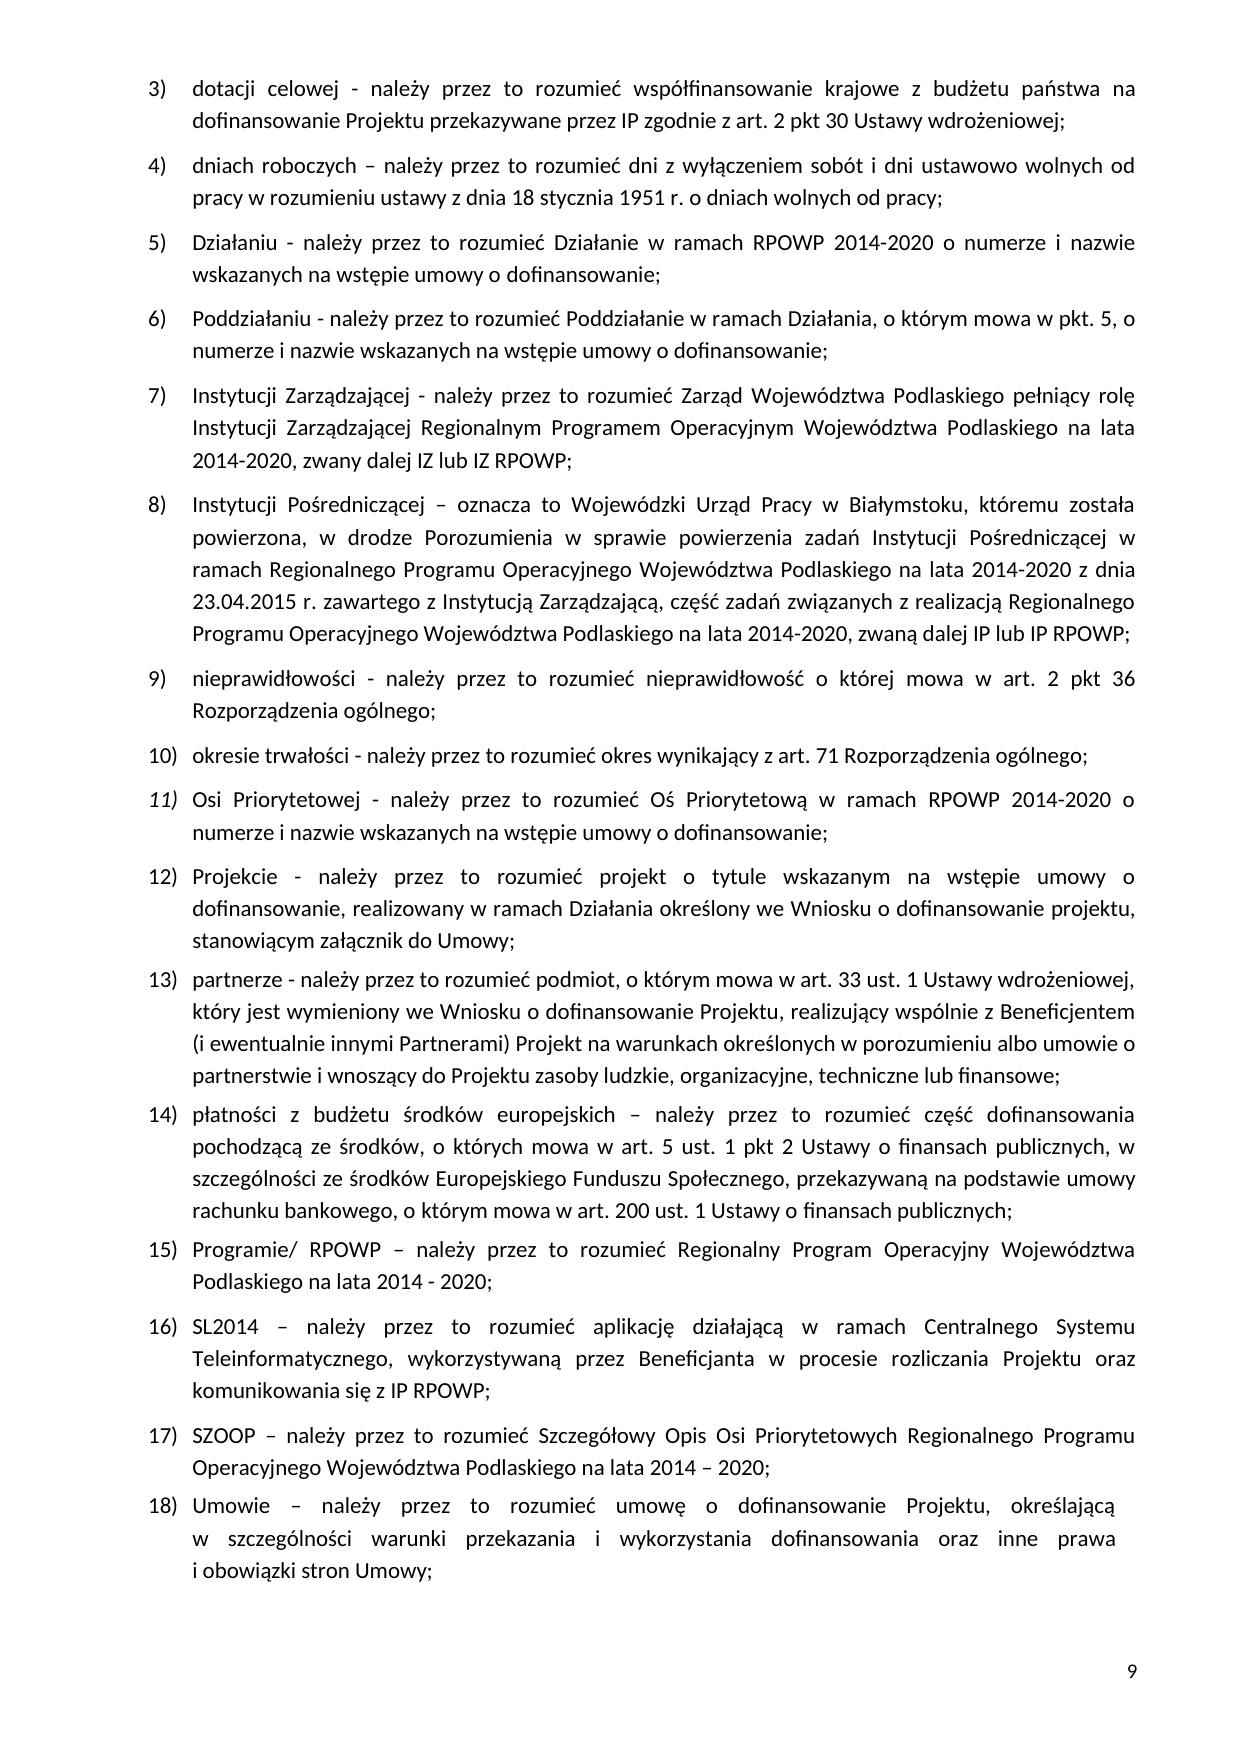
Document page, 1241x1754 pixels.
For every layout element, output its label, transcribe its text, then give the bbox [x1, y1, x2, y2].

list SZOOP – należy przez to rozumieć Szczegółowy Opis Osi Priorytetowych Regionalnego Programu Operacyjnego Województwa Podlaskiego na lata 2014 – 2020; [148, 1421, 1137, 1481]
list Osi Priorytetowej - należy przez to rozumieć Oś Priorytetową w ramach RPOWP 2014-2020 o numerze i nazwie wskazanych na wstępie umowy o dofinansowanie; [148, 785, 1137, 846]
list Projekcie - należy przez to rozumieć projekt o tytule wskazanym na wstępie umowy o dofinansowanie, realizowany w ramach Działania określony we Wniosku o dofinansowanie projektu, stanowiącym załącznik do Umowy; [148, 862, 1137, 955]
list Instytucji Pośredniczącej – oznacza to Wojewódzki Urząd Pracy w Białymstoku, któremu została powierzona, w drodze Porozumienia w sprawie powierzenia zadań Instytucji Pośredniczącej w ramach Regionalnego Programu Operacyjnego Województwa Podlaskiego na lata 2014-2020 z dnia 23.04.2015 r. zawartego z Instytucją Zarządzającą, część zadań związanych z realizacją Regionalnego Programu Operacyjnego Województwa Podlaskiego na lata 2014-2020, zwaną dalej IP lub IP RPOWP; [148, 490, 1137, 647]
list Poddziałaniu - należy przez to rozumieć Poddziałanie w ramach Działania, o którym mowa w pkt. 5, o numerze i nazwie wskazanych na wstępie umowy o dofinansowanie; [148, 304, 1137, 365]
list dniach roboczych – należy przez to rozumieć dni z wyłączeniem sobót i dni ustawowo wolnych od pracy w rozumieniu ustawy z dnia 18 stycznia 1951 r. o dniach wolnych od pracy; [148, 151, 1137, 211]
list płatności z budżetu środków europejskich – należy przez to rozumieć część dofinansowania pochodzącą ze środków, o których mowa w art. 5 ust. 1 pkt 2 Ustawy o finansach publicznych, w szczególności ze środków Europejskiego Funduszu Społecznego, przekazywaną na podstawie umowy rachunku bankowego, o którym mowa w art. 200 ust. 1 Ustawy o finansach publicznych; [148, 1100, 1137, 1225]
list okresie trwałości - należy przez to rozumieć okres wynikający z art. 71 Rozporządzenia ogólnego; [148, 741, 1137, 769]
list dotacji celowej - należy przez to rozumieć współfinansowanie krajowe z budżetu państwa na dofinansowanie Projektu przekazywane przez IP zgodnie z art. 2 pkt 30 Ustawy wdrożeniowej; [148, 74, 1137, 134]
list partnerze - należy przez to rozumieć podmiot, o którym mowa w art. 33 ust. 1 Ustawy wdrożeniowej, który jest wymieniony we Wniosku o dofinansowanie Projektu, realizujący wspólnie z Beneficjentem (i ewentualnie innymi Partnerami) Projekt na warunkach określonych w porozumieniu albo umowie o partnerstwie i wnoszący do Projektu zasoby ludzkie, organizacyjne, techniczne lub finansowe; [148, 965, 1137, 1090]
list nieprawidłowości - należy przez to rozumieć nieprawidłowość o której mowa w art. 2 pkt 36 Rozporządzenia ogólnego; [148, 664, 1137, 724]
list Umowie – należy przez to rozumieć umowę o dofinansowanie Projektu, określającą w szczególności warunki przekazania i wykorzystania dofinansowania oraz inne prawa i obowiązki stron Umowy; [148, 1492, 1137, 1584]
list Działaniu - należy przez to rozumieć Działanie w ramach RPOWP 2014-2020 o numerze i nazwie wskazanych na wstępie umowy o dofinansowanie; [148, 228, 1137, 288]
list SL2014 – należy przez to rozumieć aplikację działającą w ramach Centralnego Systemu Teleinformatycznego, wykorzystywaną przez Beneficjanta w procesie rozliczania Projektu oraz komunikowania się z IP RPOWP; [148, 1312, 1137, 1404]
list Instytucji Zarządzającej - należy przez to rozumieć Zarząd Województwa Podlaskiego pełniący rolę Instytucji Zarządzającej Regionalnym Programem Operacyjnym Województwa Podlaskiego na lata 2014-2020, zwany dalej IZ lub IZ RPOWP; [148, 381, 1137, 474]
list Programie/ RPOWP – należy przez to rozumieć Regionalny Program Operacyjny Województwa Podlaskiego na lata 2014 - 2020; [148, 1235, 1137, 1295]
